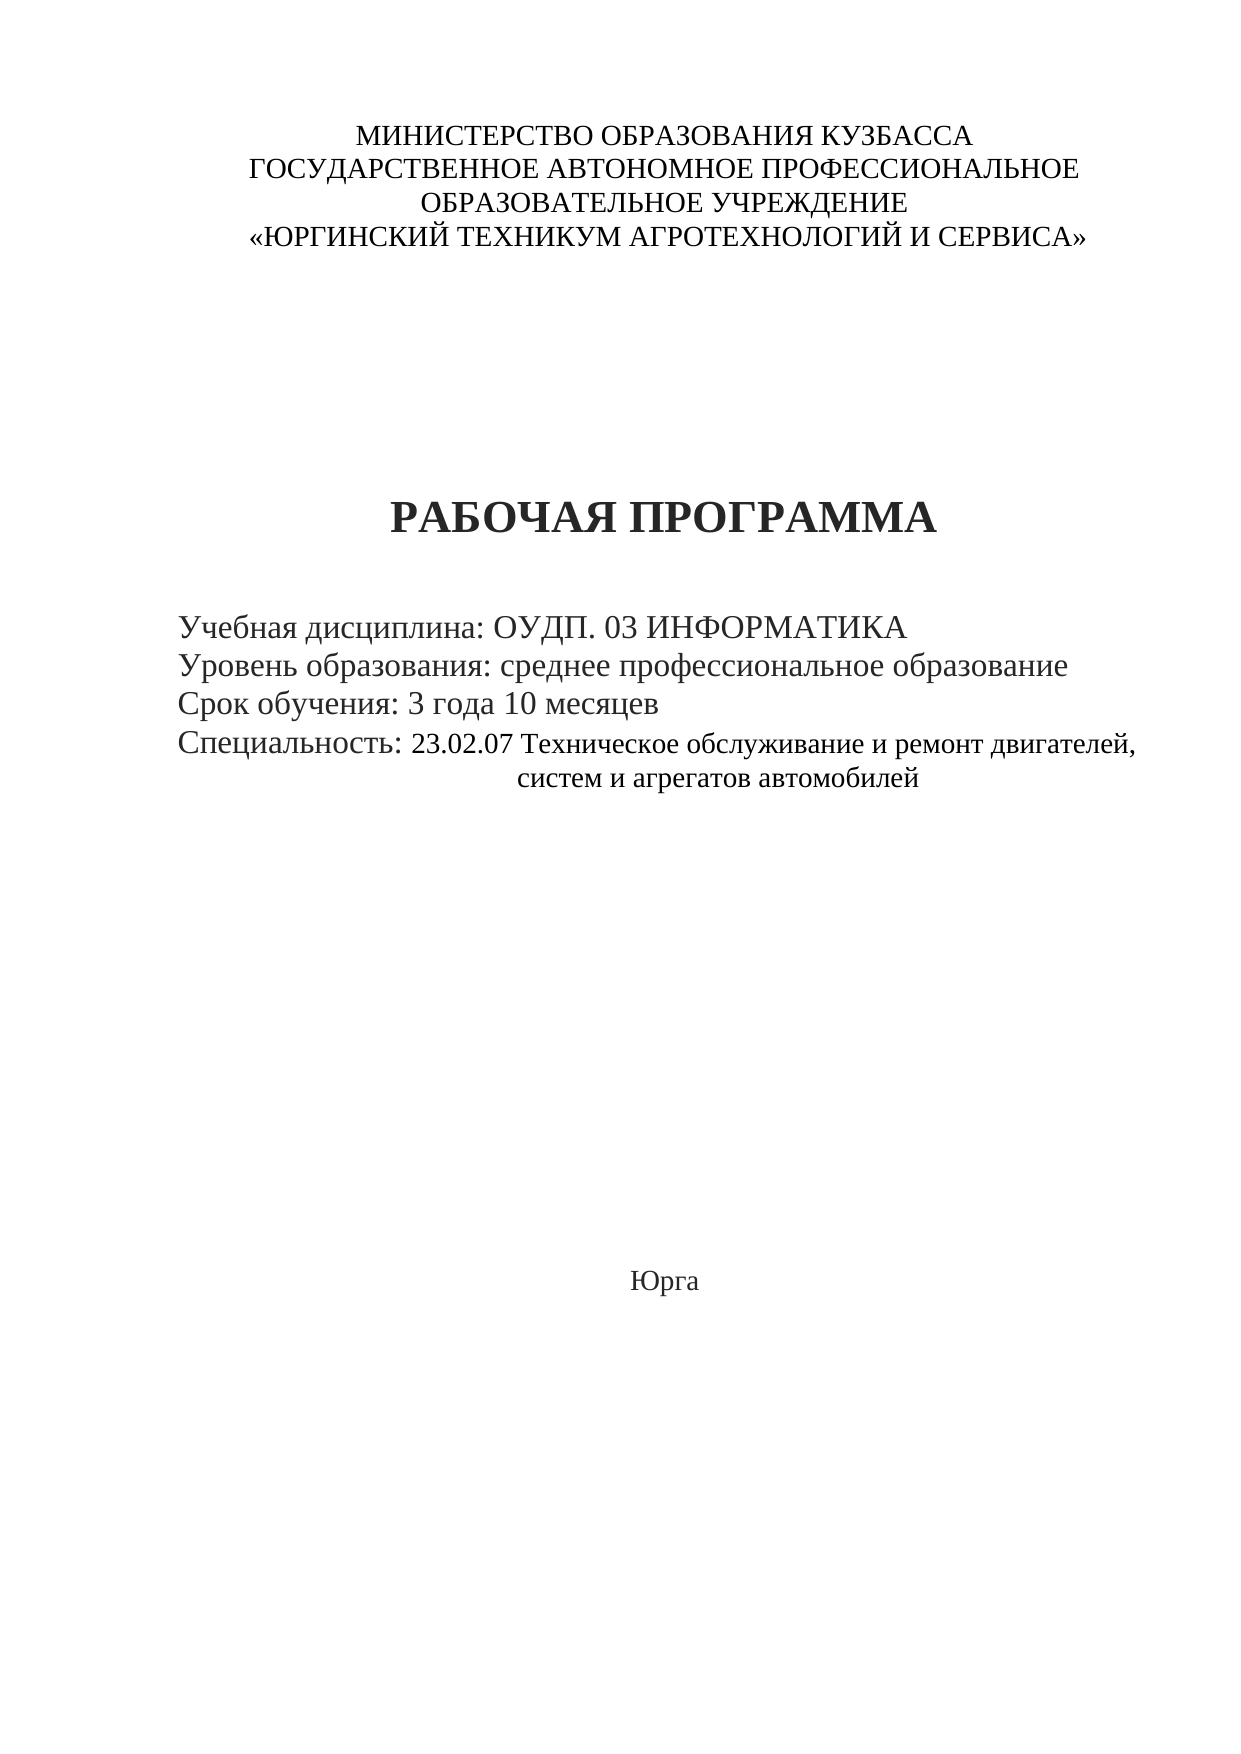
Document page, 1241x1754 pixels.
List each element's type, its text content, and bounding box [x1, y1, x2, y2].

text Юрга [177, 1263, 1152, 1297]
text Уровень образования: среднее профессиональное образование [177, 645, 1152, 683]
text МИНИСТЕРСТВО ОБРАЗОВАНИЯ КУЗБАССА [177, 118, 1152, 152]
text «ЮРГИНСКИЙ ТЕХНИКУМ АГРОТЕХНОЛОГИЙ И СЕРВИСА» [177, 219, 1152, 252]
text Учебная дисциплина: ОУДП. 03 ИНФОРМАТИКА [177, 607, 1152, 645]
text РАБОЧАЯ ПРОГРАММА [177, 489, 1152, 542]
text ГОСУДАРСТВЕННОЕ АВТОНОМНОЕ ПРОФЕССИОНАЛЬНОЕ ОБРАЗОВАТЕЛЬНОЕ УЧРЕЖДЕНИЕ [177, 152, 1152, 219]
text Срок обучения: 3 года 10 месяцев [177, 683, 1152, 722]
text Специальность: 23.02.07 Техническое обслуживание и ремонт двигателей, систем и агрегатов автомобилей [177, 722, 1152, 794]
